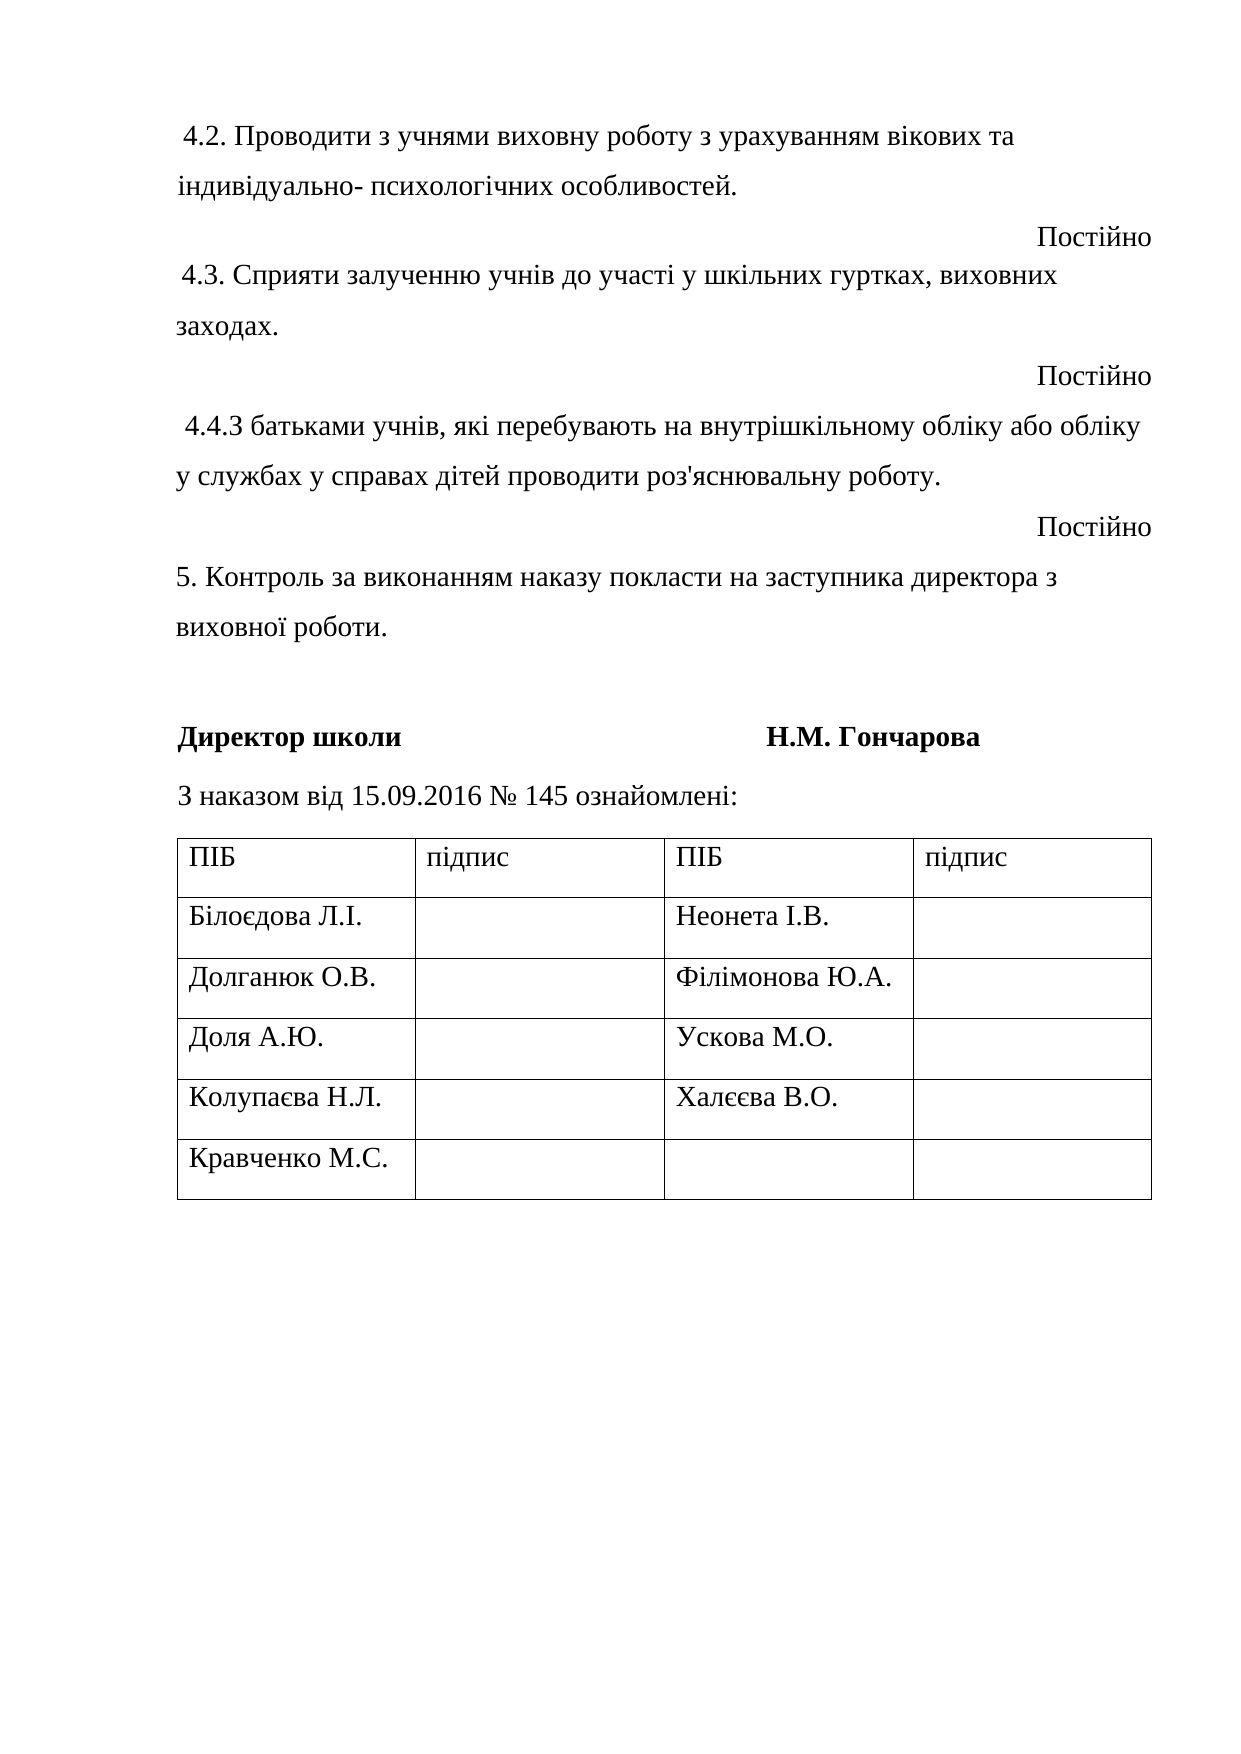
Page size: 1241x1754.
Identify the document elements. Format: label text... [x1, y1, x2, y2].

table_cell [416, 898, 664, 958]
text 5. Контроль за виконанням наказу покласти на заступника директора з виховної роботи. [176, 559, 1152, 643]
text Директор школи Н.М. Гончарова [177, 719, 1152, 753]
table_cell [914, 898, 1151, 958]
table_cell [914, 1019, 1151, 1078]
table_header підпис [914, 839, 1151, 897]
table_header підпис [416, 839, 664, 897]
table_cell Доля А.Ю. [178, 1019, 415, 1078]
table_cell [914, 1140, 1151, 1199]
text 4.3. Сприяти залученню учнів до участі у шкільних гуртках, виховних заходах. [174, 257, 1152, 341]
text Постійно [177, 219, 1152, 252]
table_cell [416, 1019, 664, 1078]
table_header ПІБ [665, 839, 913, 897]
table_header ПІБ [178, 839, 415, 897]
table_cell [416, 1080, 664, 1139]
table_cell Філімонова Ю.А. [665, 959, 913, 1018]
table_cell Білоєдова Л.І. [178, 898, 415, 958]
table_cell Ускова М.О. [665, 1019, 913, 1078]
text З наказом від 15.09.2016 № 145 ознайомлені: [177, 778, 1156, 812]
table_cell [914, 1080, 1151, 1139]
table_cell Колупаєва Н.Л. [178, 1080, 415, 1139]
table_cell [665, 1140, 913, 1199]
table_cell Халєєва В.О. [665, 1080, 913, 1139]
table_cell [416, 959, 664, 1018]
table_cell [416, 1140, 664, 1199]
text Постійно [176, 509, 1152, 542]
table_cell [914, 959, 1151, 1018]
table_cell Долганюк О.В. [178, 959, 415, 1018]
text Постійно [177, 358, 1152, 391]
table_cell Неонета І.В. [665, 898, 913, 958]
text 4.4.З батьками учнів, які перебувають на внутрішкільному обліку або обліку у службах у справах дітей проводити роз'яснювальну роботу. [176, 408, 1152, 492]
table_cell Кравченко М.С. [178, 1140, 415, 1199]
text 4.2. Проводити з учнями виховну роботу з урахуванням вікових та індивідуально- психологічних особливостей. [176, 118, 1152, 202]
